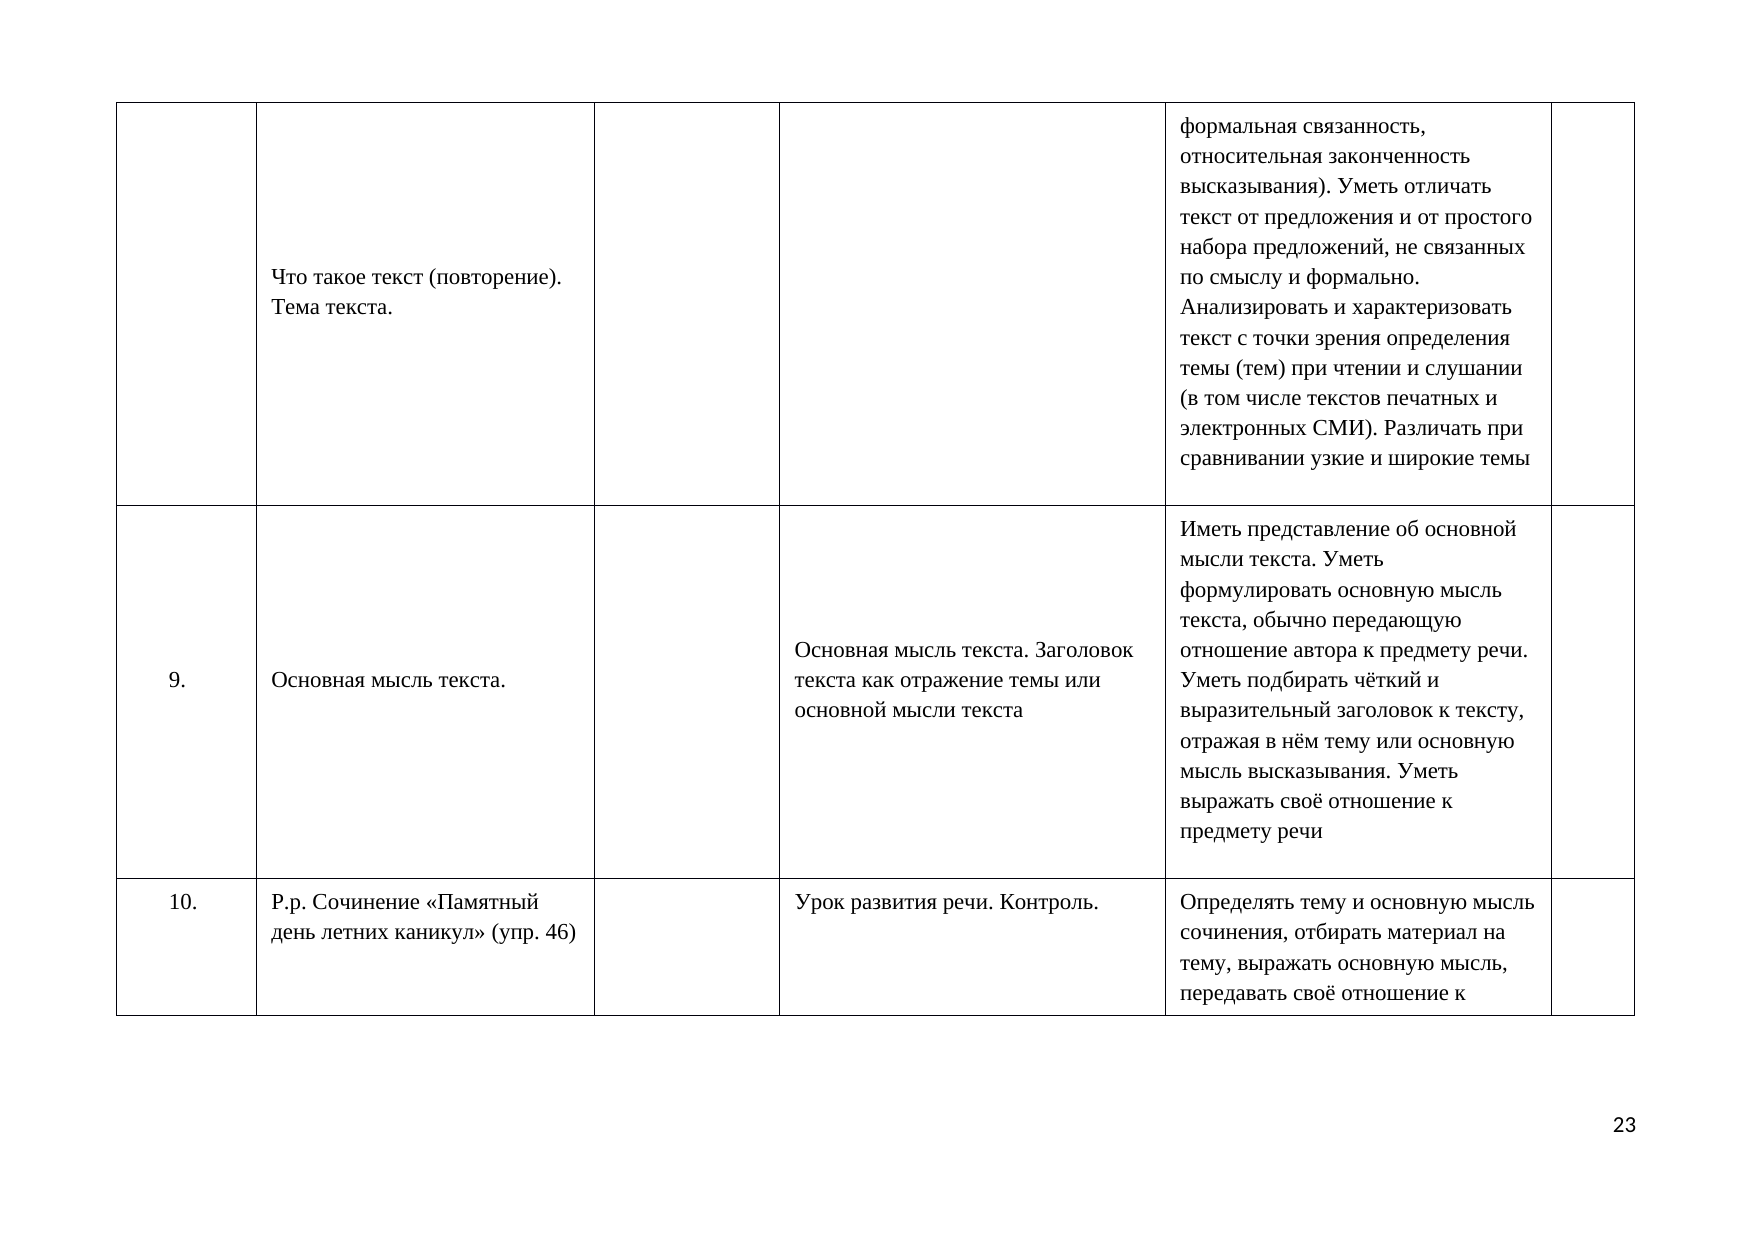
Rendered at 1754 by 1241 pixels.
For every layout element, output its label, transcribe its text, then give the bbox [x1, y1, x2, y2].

table_cell [595, 506, 779, 878]
table_cell Основная мысль текста. [257, 506, 594, 878]
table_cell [780, 103, 1165, 505]
table_cell Иметь представление об основной мысли текста. Уметь формулировать основную мысль текста, обычно передающую отношение автора к предмету речи. Уметь подбирать чёткий и выразительный заголовок к тексту, отражая в нём тему или основную мысль высказывания. Уметь выражать своё отношение к предмету речи [1166, 506, 1551, 878]
table_cell [595, 103, 779, 505]
table_cell [1552, 879, 1634, 1014]
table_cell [1166, 103, 1551, 505]
table_cell [117, 103, 256, 505]
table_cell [780, 879, 1165, 1014]
table_cell [595, 879, 779, 1014]
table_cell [1166, 879, 1551, 1014]
table_cell Основная мысль текста. Заголовок текста как отражение темы или основной мысли текста [780, 506, 1165, 878]
table_cell [117, 506, 256, 878]
table_cell [117, 879, 256, 1014]
table_cell [1552, 506, 1634, 878]
table_cell [1552, 103, 1634, 505]
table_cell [257, 879, 594, 1014]
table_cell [257, 103, 594, 505]
